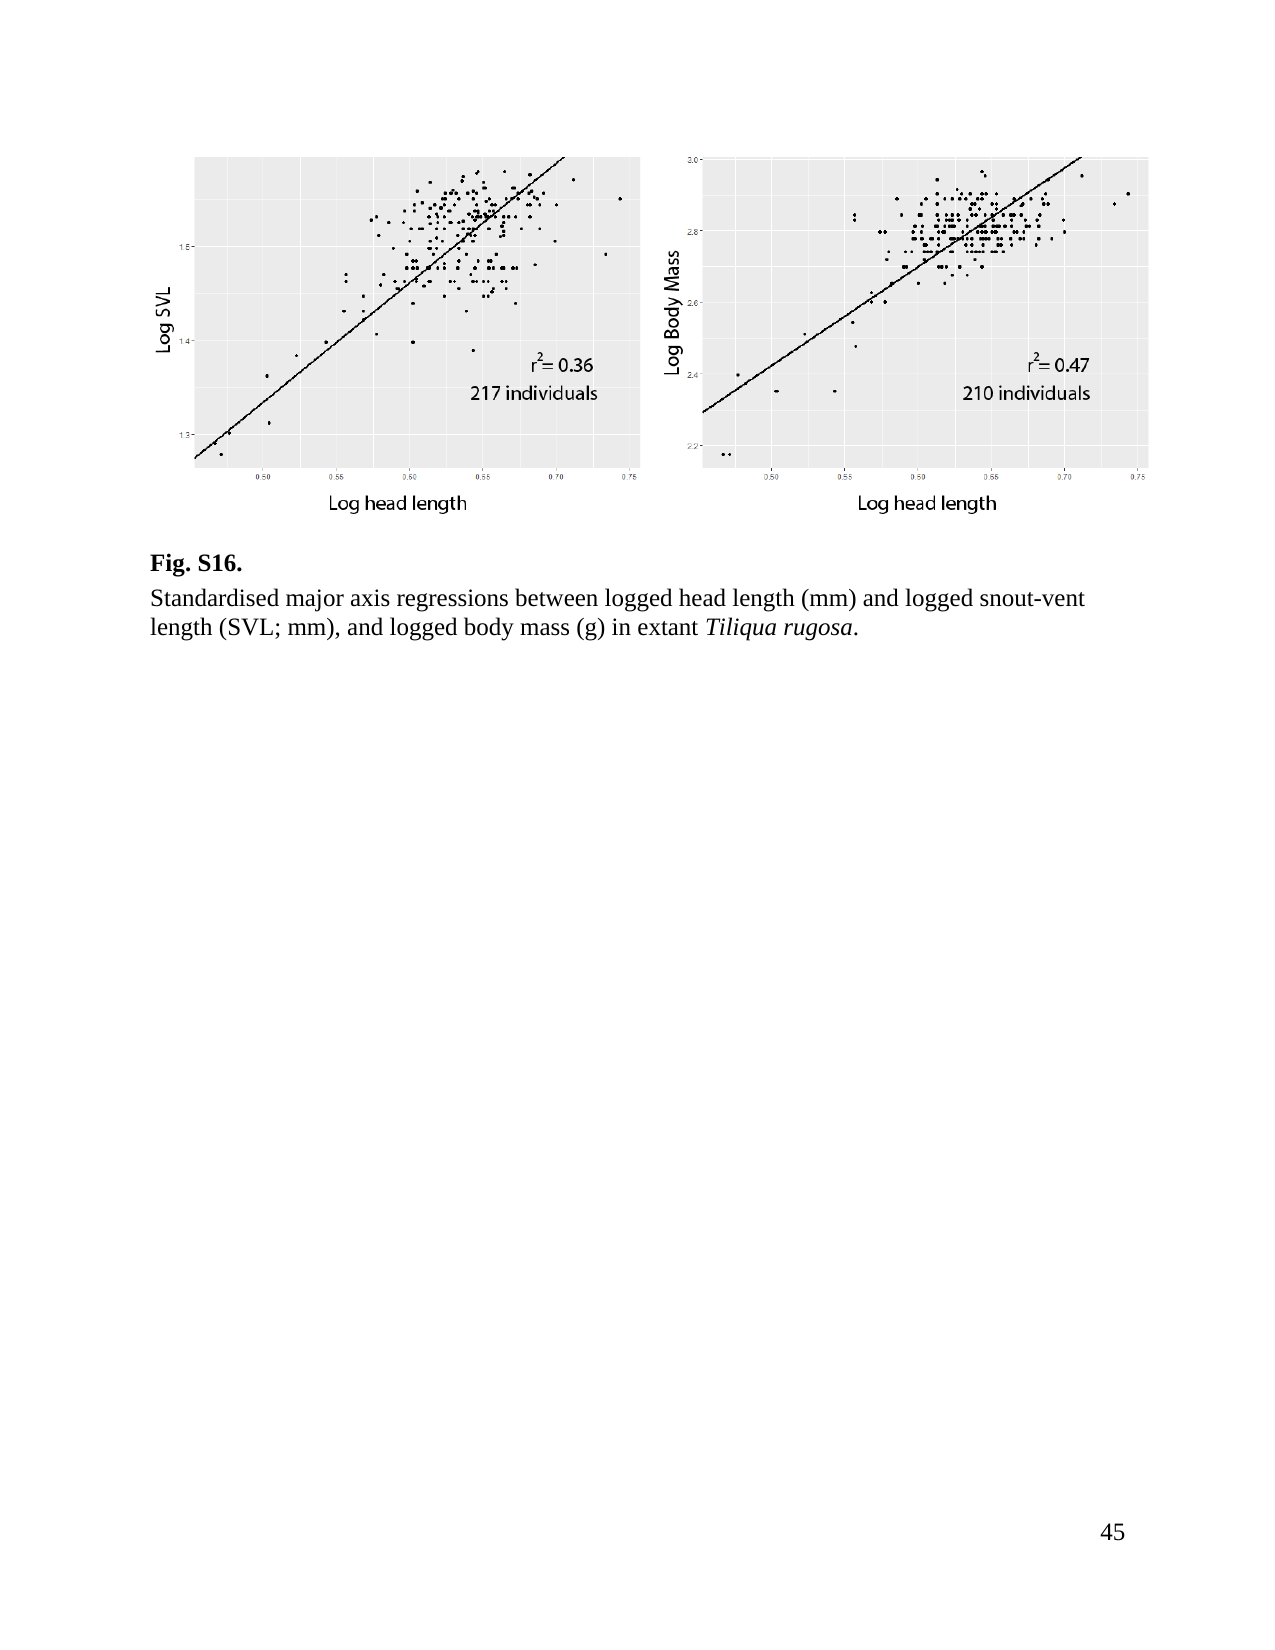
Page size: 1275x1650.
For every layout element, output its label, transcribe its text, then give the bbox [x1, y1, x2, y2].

picture [150, 150, 1154, 524]
subtitle Fig. S16. [150, 548, 1125, 577]
text Standardised major axis regressions between logged head length (mm) and logged snout-vent length (SVL; mm), and logged body mass (g) in extant Tiliqua rugosa. [150, 583, 1125, 641]
